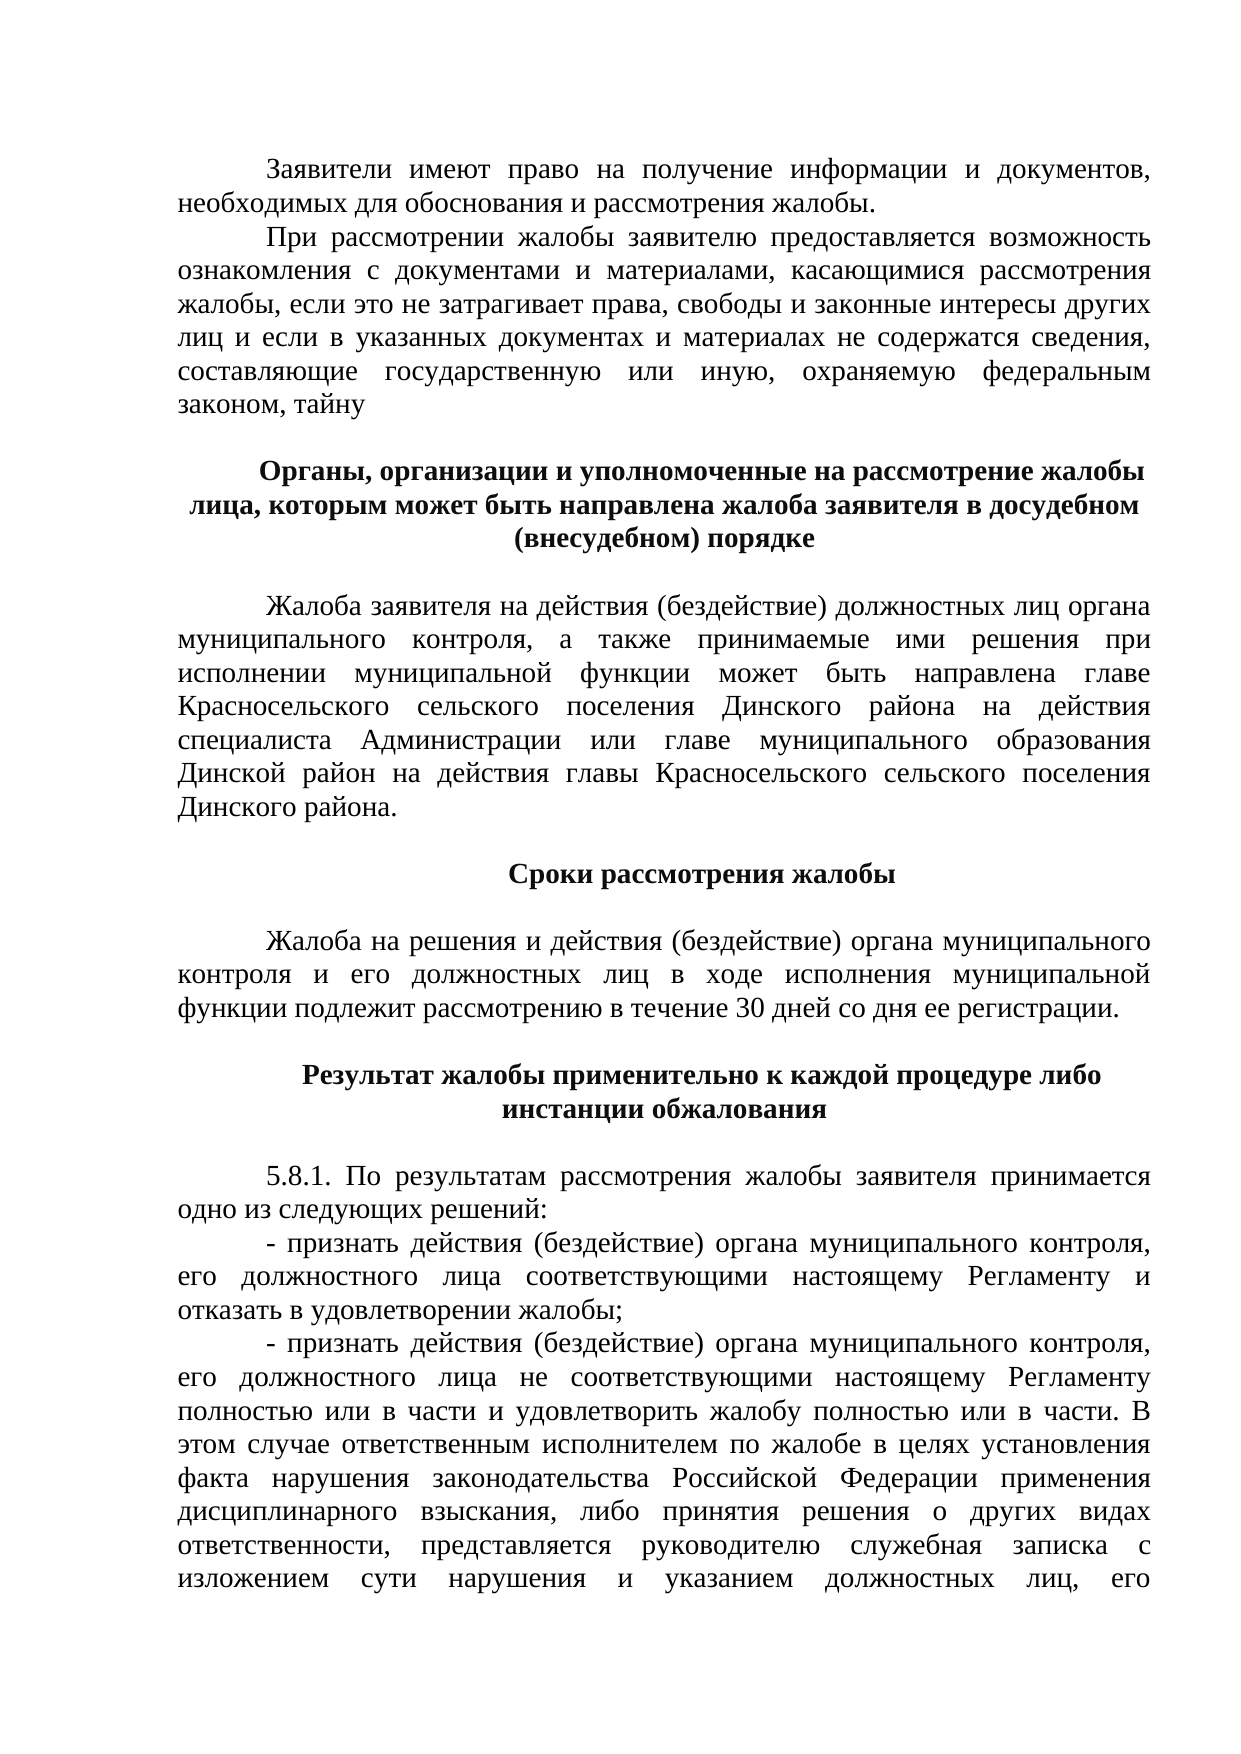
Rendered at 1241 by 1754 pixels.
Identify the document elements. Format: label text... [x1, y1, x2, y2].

text 5.8.1. По результатам рассмотрения жалобы заявителя принимается одно из следующих решений: [177, 1158, 1152, 1225]
text Органы, организации и уполномоченные на рассмотрение жалобы лица, которым может быть направлена жалоба заявителя в досудебном (внесудебном) порядке [177, 453, 1152, 554]
text Результат жалобы применительно к каждой процедуре либо инстанции обжалования [177, 1057, 1152, 1124]
text При рассмотрении жалобы заявителю предоставляется возможность ознакомления с документами и материалами, касающимися рассмотрения жалобы, если это не затрагивает права, свободы и законные интересы других лиц и если в указанных документах и материалах не содержатся сведения, составляющие государственную или иную, охраняемую федеральным законом, тайну [177, 219, 1152, 420]
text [177, 1326, 1152, 1594]
text Заявители имеют право на получение информации и документов, необходимых для обоснования и рассмотрения жалобы. [177, 152, 1152, 219]
text Жалоба на решения и действия (бездействие) органа муниципального контроля и его должностных лиц в ходе исполнения муниципальной функции подлежит рассмотрению в течение 30 дней со дня ее регистрации. [177, 923, 1152, 1024]
text Сроки рассмотрения жалобы [177, 856, 1152, 889]
text Жалоба заявителя на действия (бездействие) должностных лиц органа муниципального контроля, а также принимаемые ими решения при исполнении муниципальной функции может быть направлена главе Красносельского сельского поселения Динского района на действия специалиста Администрации или главе муниципального образования Динской район на действия главы Красносельского сельского поселения Динского района. [177, 588, 1152, 822]
text - признать действия (бездействие) органа муниципального контроля, его должностного лица соответствующими настоящему Регламенту и отказать в удовлетворении жалобы; [177, 1225, 1152, 1326]
